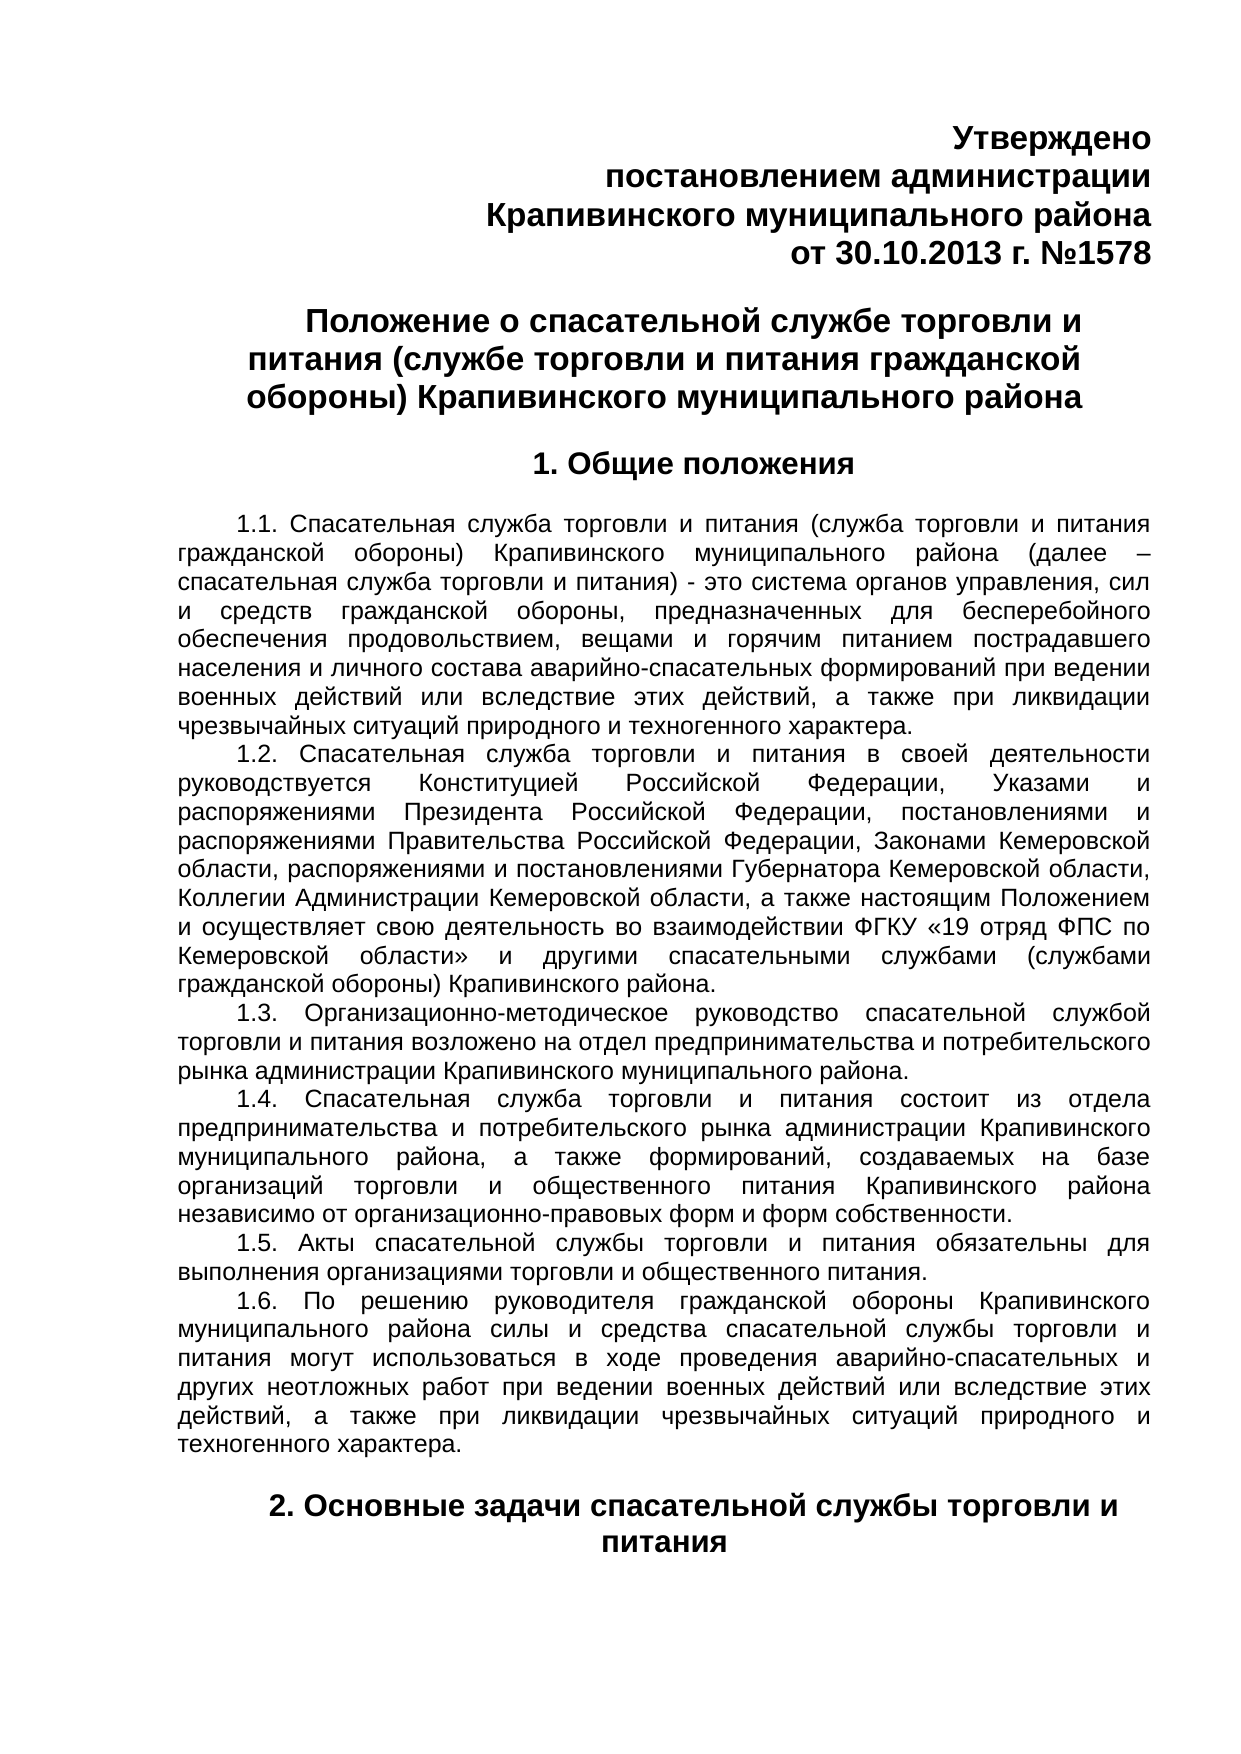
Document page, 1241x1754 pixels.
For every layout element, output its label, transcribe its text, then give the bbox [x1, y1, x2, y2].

text 1. Общие положения [177, 445, 1152, 481]
text постановлением администрации [177, 157, 1152, 195]
text 2. Основные задачи спасательной службы торговли и питания [177, 1487, 1152, 1559]
text 1.6. По решению руководителя гражданской обороны Крапивинского муниципального района силы и средства спасательной службы торговли и питания могут использоваться в ходе проведения аварийно-спасательных и других неотложных работ при ведении военных действий или вследствие этих действий, а также при ликвидации чрезвычайных ситуаций природного и техногенного характера. [177, 1286, 1152, 1458]
text 1.3. Организационно-методическое руководство спасательной службой торговли и питания возложено на отдел предпринимательства и потребительского рынка администрации Крапивинского муниципального района. [177, 998, 1152, 1084]
text 1.4. Спасательная служба торговли и питания состоит из отдела предпринимательства и потребительского рынка администрации Крапивинского муниципального района, а также формирований, создаваемых на базе организаций торговли и общественного питания Крапивинского района независимо от организационно-правовых форм и форм собственности. [177, 1084, 1152, 1228]
text Положение о спасательной службе торговли и питания (службе торговли и питания гражданской обороны) Крапивинского муниципального района [177, 301, 1152, 416]
text от 30.10.2013 г. №1578 [177, 233, 1152, 272]
text 1.1. Спасательная служба торговли и питания (служба торговли и питания гражданской обороны) Крапивинского муниципального района (далее – спасательная служба торговли и питания) - это система органов управления, сил и средств гражданской обороны, предназначенных для бесперебойного обеспечения продовольствием, вещами и горячим питанием пострадавшего населения и личного состава аварийно-спасательных формирований при ведении военных действий или вследствие этих действий, а также при ликвидации чрезвычайных ситуаций природного и техногенного характера. [177, 509, 1152, 739]
text Крапивинского муниципального района [177, 195, 1152, 233]
text Утверждено [177, 118, 1152, 157]
text 1.5. Акты спасательной службы торговли и питания обязательны для выполнения организациями торговли и общественного питания. [177, 1228, 1152, 1286]
text 1.2. Спасательная служба торговли и питания в своей деятельности руководствуется Конституцией Российской Федерации, Указами и распоряжениями Президента Российской Федерации, постановлениями и распоряжениями Правительства Российской Федерации, Законами Кемеровской области, распоряжениями и постановлениями Губернатора Кемеровской области, Коллегии Администрации Кемеровской области, а также настоящим Положением и осуществляет свою деятельность во взаимодействии ФГКУ «19 отряд ФПС по Кемеровской области» и другими спасательными службами (службами гражданской обороны) Крапивинского района. [177, 739, 1152, 998]
